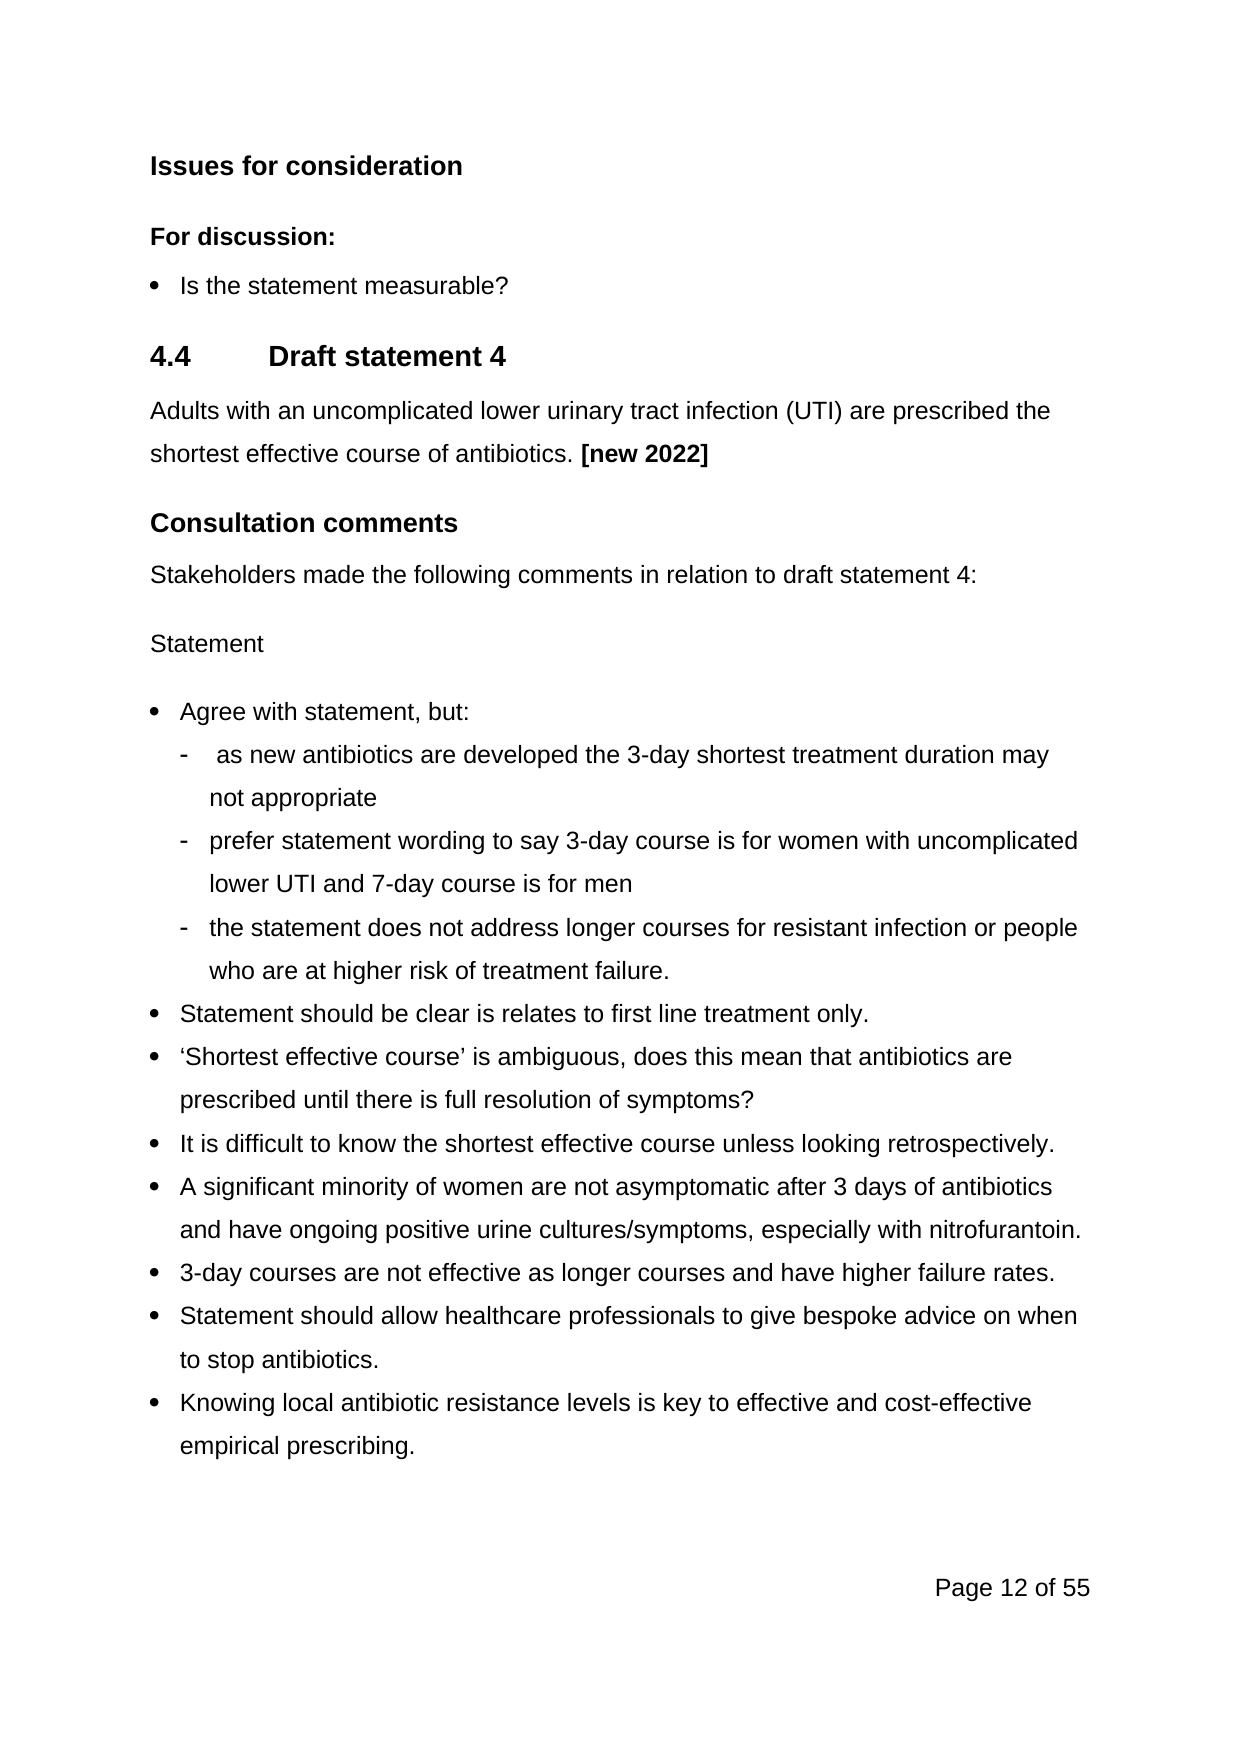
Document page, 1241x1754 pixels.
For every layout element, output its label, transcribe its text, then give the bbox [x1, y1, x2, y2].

subtitle Issues for consideration [150, 150, 1090, 181]
text Is the statement measurable? [150, 271, 1090, 300]
text It is difficult to know the shortest effective course unless looking retrospectively. [150, 1128, 1090, 1157]
text ‘Shortest effective course’ is ambiguous, does this mean that antibiotics are prescribed until there is full resolution of symptoms? [150, 1042, 1090, 1114]
text Knowing local antibiotic resistance levels is key to effective and cost-effective empirical prescribing. [150, 1388, 1090, 1460]
list the statement does not address longer courses for resistant infection or people who are at higher risk of treatment failure. [179, 913, 1090, 984]
text Agree with statement, but: [150, 697, 1090, 726]
text Stakeholders made the following comments in relation to draft statement 4: [150, 560, 1090, 589]
subtitle For discussion: [150, 222, 1090, 251]
list prefer statement wording to say 3-day course is for women with uncomplicated lower UTI and 7-day course is for men [179, 826, 1090, 898]
text Statement should be clear is relates to first line treatment only. [150, 999, 1090, 1028]
subtitle Draft statement 4 [150, 339, 1090, 373]
text Adults with an uncomplicated lower urinary tract infection (UTI) are prescribed the shortest effective course of antibiotics. [new 2022] [150, 396, 1090, 468]
text Statement [150, 628, 1090, 657]
text A significant minority of women are not asymptomatic after 3 days of antibiotics and have ongoing positive urine cultures/symptoms, especially with nitrofurantoin. [150, 1172, 1090, 1244]
subtitle Consultation comments [150, 507, 1090, 538]
text Statement should allow healthcare professionals to give bespoke advice on when to stop antibiotics. [150, 1301, 1090, 1373]
list as new antibiotics are developed the 3-day shortest treatment duration may not appropriate [179, 740, 1090, 812]
text 3-day courses are not effective as longer courses and have higher failure rates. [150, 1258, 1090, 1287]
